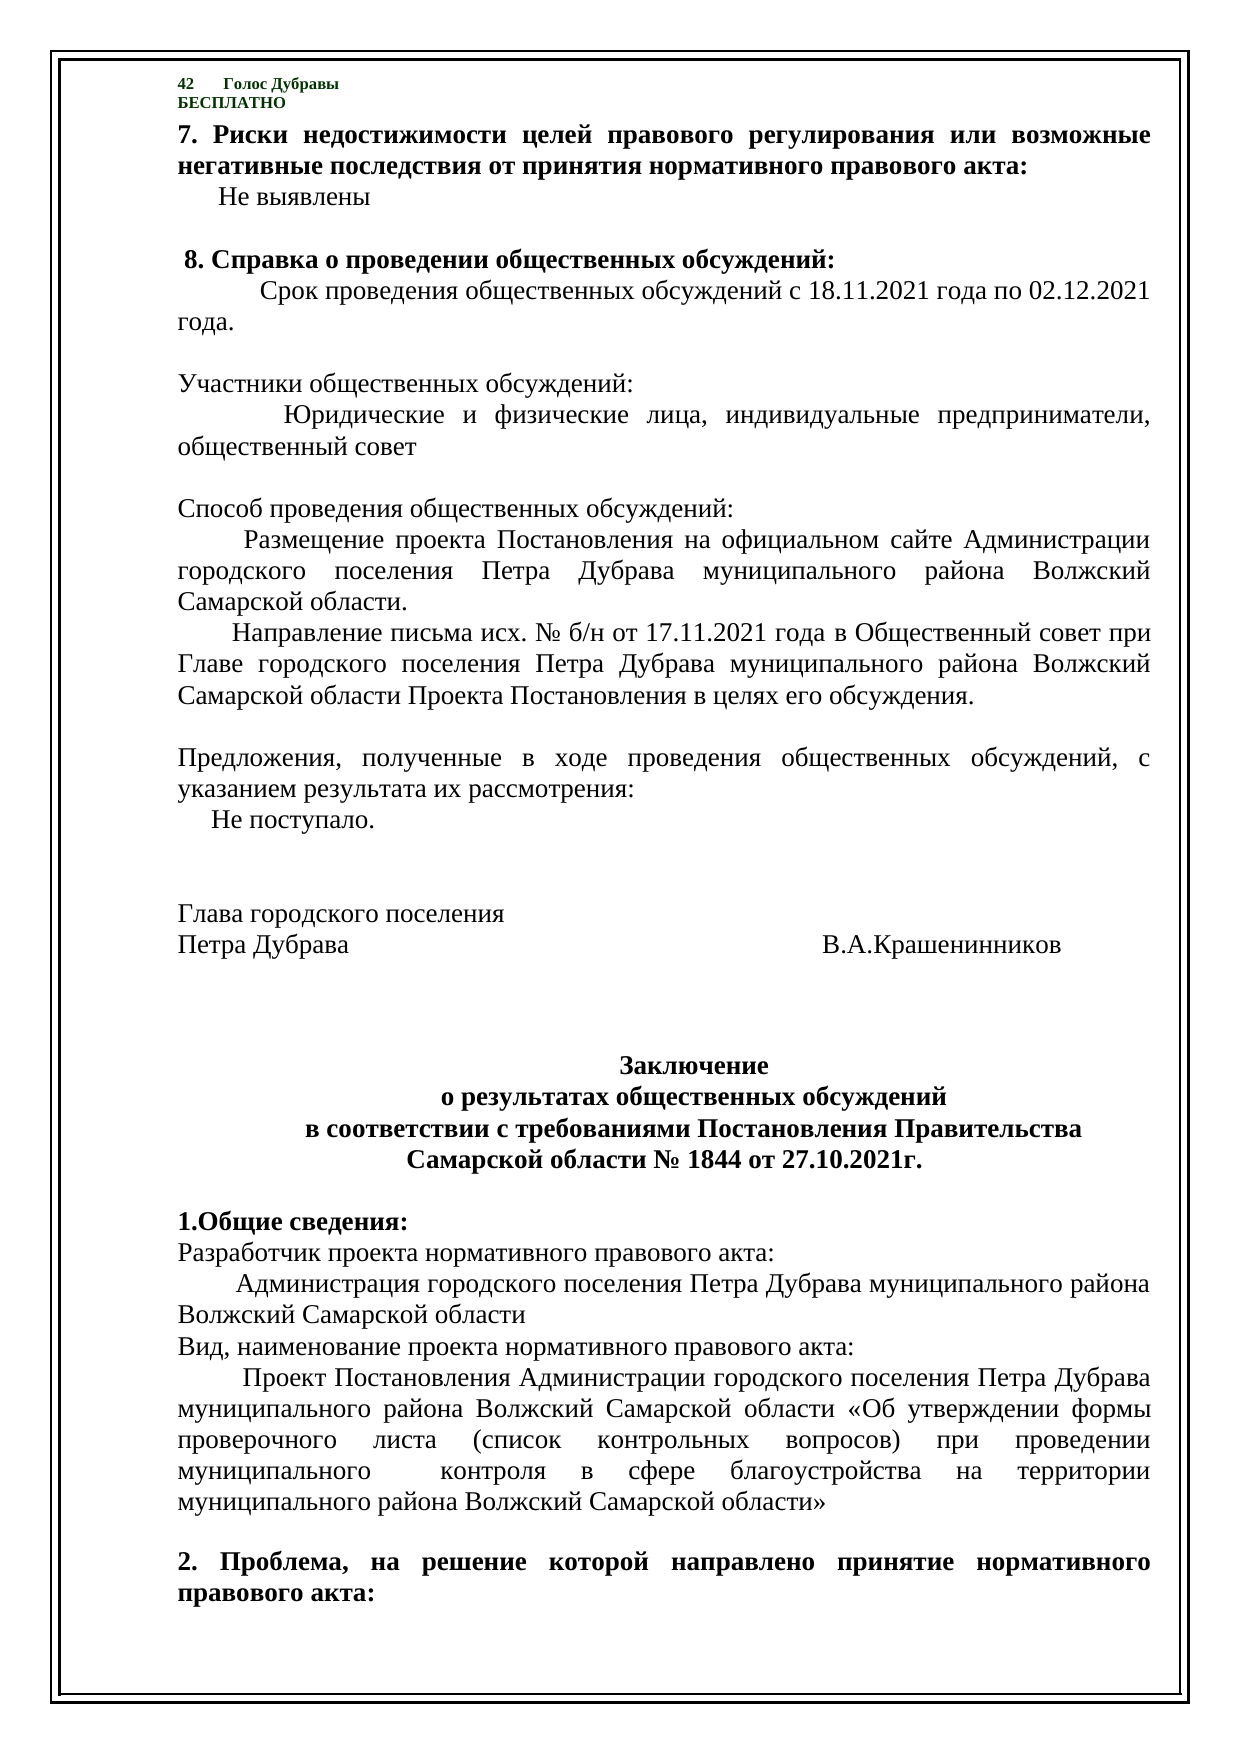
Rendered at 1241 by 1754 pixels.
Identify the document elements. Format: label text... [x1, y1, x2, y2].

text Способ проведения общественных обсуждений: [177, 492, 1152, 523]
text Участники общественных обсуждений: [177, 367, 1152, 398]
text Разработчик проекта нормативного правового акта: [177, 1236, 1152, 1267]
text в соответствии с требованиями Постановления Правительства Самарской области № 1844 от 27.10.2021г. [177, 1112, 1152, 1174]
text Глава городского поселения [177, 897, 1152, 928]
text Предложения, полученные в ходе проведения общественных обсуждений, с указанием результата их рассмотрения: [177, 741, 1152, 803]
text Юридические и физические лица, индивидуальные предприниматели, общественный совет [177, 398, 1152, 461]
text Петра Дубрава В.А.Крашенинников [177, 928, 1152, 959]
text Администрация городского поселения Петра Дубрава муниципального района Волжский Самарской области [177, 1267, 1152, 1330]
text 1.Общие сведения: [177, 1205, 1152, 1236]
text Размещение проекта Постановления на официальном сайте Администрации городского поселения Петра Дубрава муниципального района Волжский Самарской области. [177, 523, 1152, 616]
text Вид, наименование проекта нормативного правового акта: [177, 1330, 1152, 1361]
text Проект Постановления Администрации городского поселения Петра Дубрава муниципального района Волжский Самарской области «Об утверждении формы проверочного листа (список контрольных вопросов) при проведении муниципального контроля в сфере благоустройства на территории муниципального района Волжский Самарской области» [177, 1361, 1152, 1517]
text 7. Риски недостижимости целей правового регулирования или возможные негативные последствия от принятия нормативного правового акта: [177, 118, 1152, 180]
text о результатах общественных обсуждений [177, 1081, 1152, 1112]
text Не поступало. [177, 803, 1152, 834]
text Заключение [177, 1049, 1152, 1081]
text Срок проведения общественных обсуждений с 18.11.2021 года по 02.12.2021 года. [177, 274, 1152, 336]
text 2. Проблема, на решение которой направлено принятие нормативного правового акта: [177, 1544, 1152, 1607]
text Направление письма исх. № б/н от 17.11.2021 года в Общественный совет при Главе городского поселения Петра Дубрава муниципального района Волжский Самарской области Проекта Постановления в целях его обсуждения. [177, 616, 1152, 710]
text 8. Справка о проведении общественных обсуждений: [177, 243, 1152, 274]
text Не выявлены [177, 180, 1152, 212]
